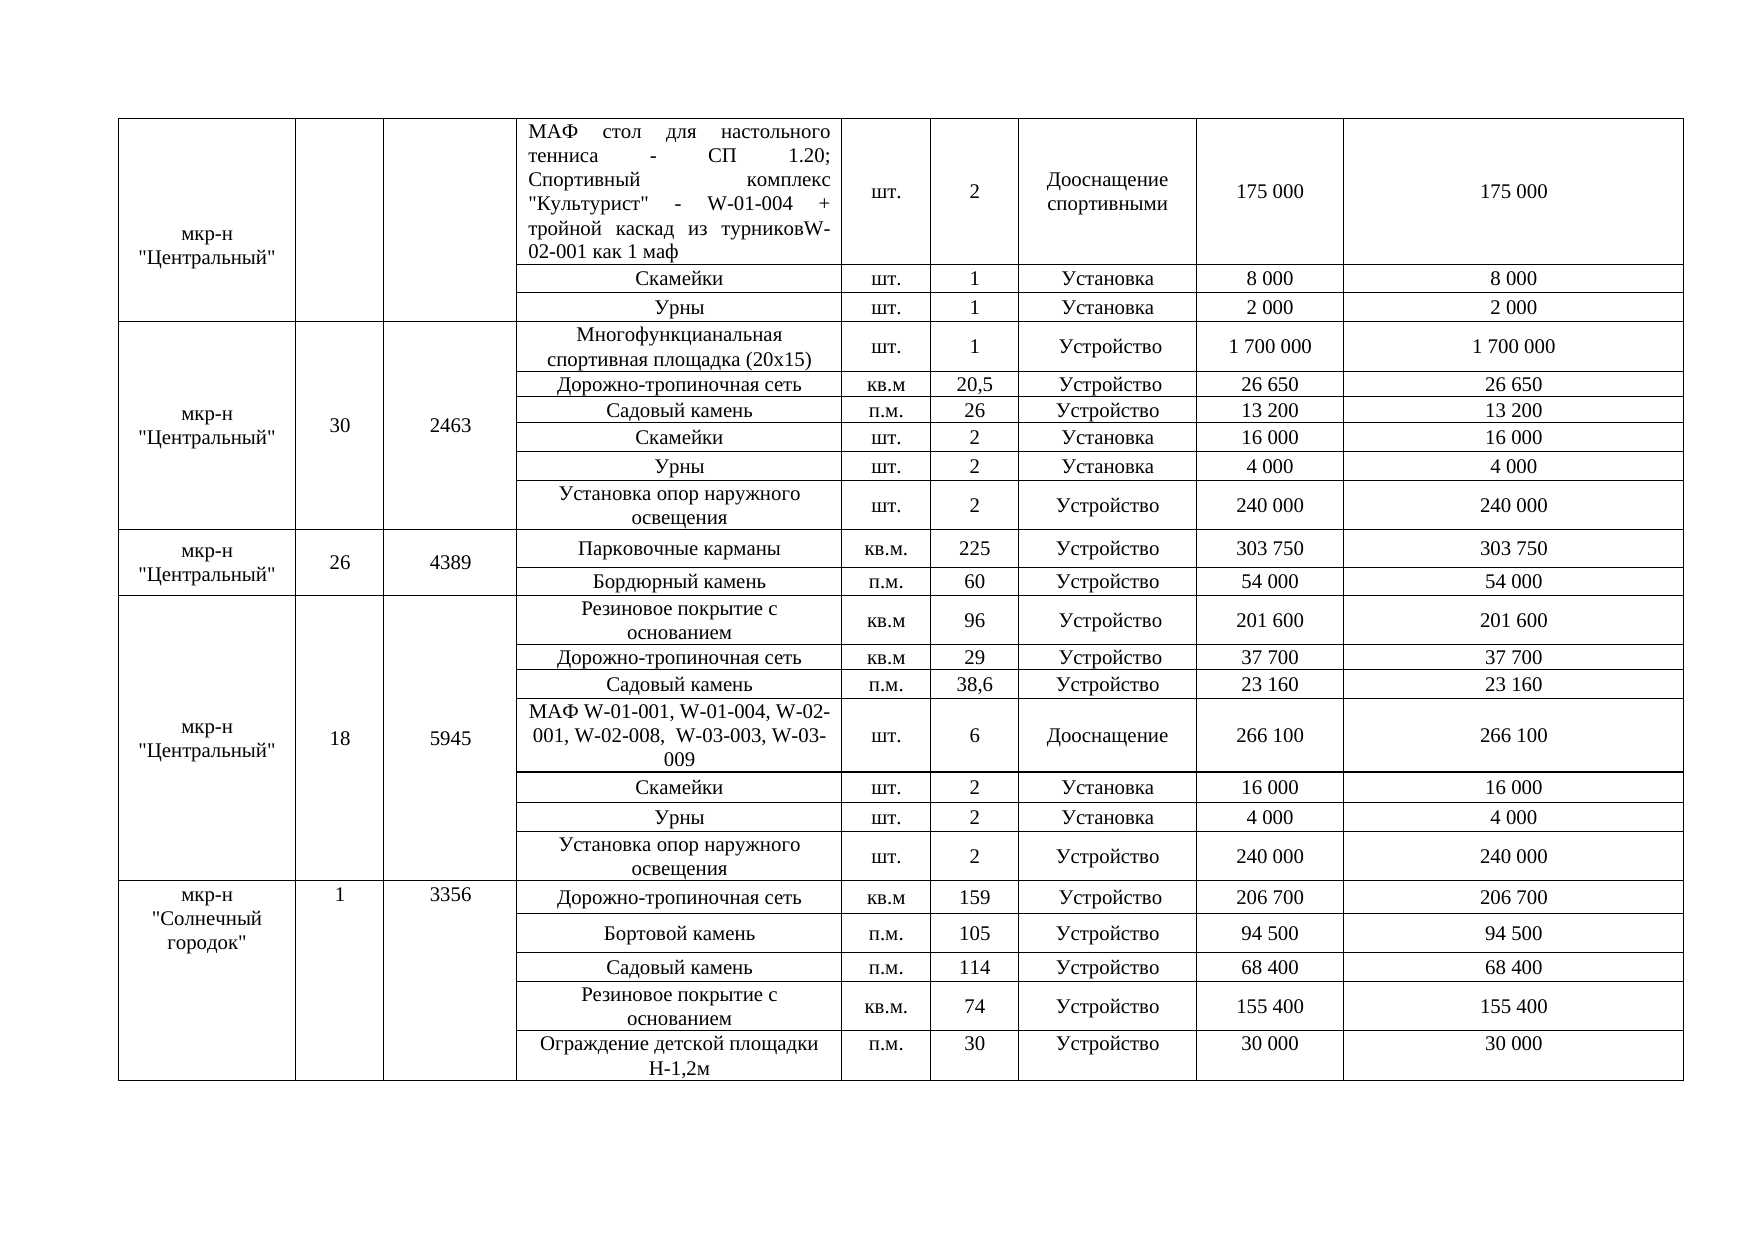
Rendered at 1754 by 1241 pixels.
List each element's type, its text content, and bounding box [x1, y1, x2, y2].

table_cell 240 000 [1344, 832, 1683, 880]
table_cell 26 650 [1197, 372, 1343, 396]
table_cell кв.м. [842, 530, 930, 567]
table_cell Устройство [1019, 1031, 1196, 1079]
table_cell Установка опор наружного освещения [517, 481, 841, 529]
table_cell 96 [931, 596, 1018, 644]
table_cell Резиновое покрытие с основанием [517, 982, 841, 1030]
table_cell 74 [931, 982, 1018, 1030]
table_cell Садовый камень [517, 953, 841, 981]
table_cell 6 [931, 699, 1018, 771]
table_cell 8 000 [1344, 265, 1683, 292]
table_cell 30 000 [1344, 1031, 1683, 1079]
table_cell 30 000 [1197, 1031, 1343, 1079]
table_cell кв.м [842, 596, 930, 644]
table_cell шт. [842, 773, 930, 802]
table_cell 68 400 [1344, 953, 1683, 981]
table_cell Устройство [1019, 914, 1196, 952]
table_cell 266 100 [1197, 699, 1343, 771]
table_cell мкр-н "Центральный" [119, 596, 295, 880]
table_cell Устройство [1019, 953, 1196, 981]
table_cell Дорожно-тропиночная сеть [517, 645, 841, 669]
table_cell п.м. [842, 568, 930, 595]
table_cell 201 600 [1344, 596, 1683, 644]
table_cell п.м. [842, 1031, 930, 1079]
table_cell шт. [842, 322, 930, 371]
table_cell Дооснащение [1019, 699, 1196, 771]
table_cell кв.м. [842, 982, 930, 1030]
table_cell шт. [842, 803, 930, 831]
table_cell 225 [931, 530, 1018, 567]
table_cell 303 750 [1197, 530, 1343, 567]
table_cell Устройство [1019, 881, 1196, 913]
table_cell кв.м [842, 372, 930, 396]
table_cell 13 200 [1344, 397, 1683, 422]
table_cell п.м. [842, 397, 930, 422]
table_cell 30 [296, 322, 383, 529]
table_cell 105 [931, 914, 1018, 952]
table_cell 26 [296, 530, 383, 595]
table_cell 94 500 [1344, 914, 1683, 952]
table_cell 240 000 [1197, 481, 1343, 529]
table_cell Устройство [1019, 322, 1196, 371]
table_cell шт. [842, 423, 930, 451]
table_cell 1 700 000 [1197, 322, 1343, 371]
table_cell Скамейки [517, 423, 841, 451]
table_cell Установка [1019, 452, 1196, 479]
table_cell 206 700 [1344, 881, 1683, 913]
table_cell 4389 [384, 530, 516, 595]
table_cell Садовый камень [517, 670, 841, 698]
table_cell Устройство [1019, 670, 1196, 698]
table_cell 30 [931, 1031, 1018, 1079]
table_cell 2 [931, 423, 1018, 451]
table_cell 1 [931, 322, 1018, 371]
table_cell п.м. [842, 953, 930, 981]
table_cell Дооснащение спортивными [1019, 119, 1196, 263]
table_cell 2463 [384, 322, 516, 529]
table_cell 240 000 [1344, 481, 1683, 529]
table_cell МАФ W-01-001, W-01-004, W-02-001, W-02-008, W-03-003, W-03-009 [517, 699, 841, 771]
table_cell 2 [931, 119, 1018, 263]
table_cell 23 160 [1344, 670, 1683, 698]
table_cell 26 [931, 397, 1018, 422]
table_cell 155 400 [1197, 982, 1343, 1030]
table_cell 26 650 [1344, 372, 1683, 396]
table_cell Установка [1019, 423, 1196, 451]
table_cell 2 [931, 481, 1018, 529]
table_cell Установка [1019, 773, 1196, 802]
table_cell Ограждение детской площадки H-1,2м [517, 1031, 841, 1079]
table_cell Устройство [1019, 645, 1196, 669]
table_cell 3356 [384, 881, 516, 1079]
table_cell Установка [1019, 265, 1196, 292]
table_cell Садовый камень [517, 397, 841, 422]
table_cell Урны [517, 452, 841, 479]
table_cell 114 [931, 953, 1018, 981]
table_cell Устройство [1019, 481, 1196, 529]
table_cell 5945 [384, 596, 516, 880]
table_cell 4 000 [1197, 452, 1343, 479]
table_cell 16 000 [1344, 773, 1683, 802]
table_cell 201 600 [1197, 596, 1343, 644]
table_cell шт. [842, 699, 930, 771]
table_cell Скамейки [517, 773, 841, 802]
table_cell Бортовой камень [517, 914, 841, 952]
table_cell 1 700 000 [1344, 322, 1683, 371]
table_cell 159 [931, 881, 1018, 913]
table_cell Урны [517, 803, 841, 831]
table_cell мкр-н "Центральный" [119, 530, 295, 595]
table_cell 155 400 [1344, 982, 1683, 1030]
table_cell Установка [1019, 803, 1196, 831]
table_cell 54 000 [1344, 568, 1683, 595]
table_cell 4 000 [1197, 803, 1343, 831]
table_cell Устройство [1019, 530, 1196, 567]
table_cell 2 [931, 832, 1018, 880]
table_cell 4 000 [1344, 452, 1683, 479]
table_cell Парковочные карманы [517, 530, 841, 567]
table_cell Устройство [1019, 832, 1196, 880]
table_cell МАФ стол для настольного тенниса - СП 1.20; Спортивный комплекс "Культурист" - W-01-004 + тройной каскад из турниковW-02-001 как 1 маф [517, 119, 841, 263]
table_cell 240 000 [1197, 832, 1343, 880]
table_cell Бордюрный камень [517, 568, 841, 595]
table_cell шт. [842, 265, 930, 292]
table_cell Скамейки [517, 265, 841, 292]
table_cell 4 000 [1344, 803, 1683, 831]
table_cell 206 700 [1197, 881, 1343, 913]
table_cell 94 500 [1197, 914, 1343, 952]
table_cell Устройство [1019, 568, 1196, 595]
table_cell 20,5 [931, 372, 1018, 396]
table_cell 37 700 [1197, 645, 1343, 669]
table_cell Устройство [1019, 397, 1196, 422]
table_cell 1 [931, 293, 1018, 321]
table_cell 8 000 [1197, 265, 1343, 292]
table_cell 303 750 [1344, 530, 1683, 567]
table_cell Устройство [1019, 982, 1196, 1030]
table_cell шт. [842, 832, 930, 880]
table_cell 16 000 [1197, 423, 1343, 451]
table_cell 2 000 [1344, 293, 1683, 321]
table_cell 2 000 [1197, 293, 1343, 321]
table_cell Устройство [1019, 372, 1196, 396]
table_cell мкр-н "Центральный" [119, 322, 295, 529]
table_cell 60 [931, 568, 1018, 595]
table_cell кв.м [842, 645, 930, 669]
table_cell 16 000 [1344, 423, 1683, 451]
table_cell п.м. [842, 914, 930, 952]
table_cell 1 [296, 881, 383, 1079]
table_cell мкр-н "Солнечный городок" [119, 881, 295, 1079]
table_cell 23 160 [1197, 670, 1343, 698]
table_cell 54 000 [1197, 568, 1343, 595]
table_cell шт. [842, 119, 930, 263]
table_cell 266 100 [1344, 699, 1683, 771]
table_cell 68 400 [1197, 953, 1343, 981]
table_cell 38,6 [931, 670, 1018, 698]
table_cell 16 000 [1197, 773, 1343, 802]
table_cell п.м. [842, 670, 930, 698]
table_cell Многофункцианальная спортивная площадка (20х15) [517, 322, 841, 371]
table_cell Дорожно-тропиночная сеть [517, 881, 841, 913]
table_cell 2 [931, 773, 1018, 802]
table_cell шт. [842, 481, 930, 529]
table_cell Резиновое покрытие с основанием [517, 596, 841, 644]
table_cell шт. [842, 452, 930, 479]
table_cell 175 000 [1344, 119, 1683, 263]
table_cell 13 200 [1197, 397, 1343, 422]
table_cell 2 [931, 452, 1018, 479]
table_cell Урны [517, 293, 841, 321]
table_cell 37 700 [1344, 645, 1683, 669]
table_cell 2 [931, 803, 1018, 831]
table_cell 1 [931, 265, 1018, 292]
table_cell Установка опор наружного освещения [517, 832, 841, 880]
table_cell 29 [931, 645, 1018, 669]
table_cell 18 [296, 596, 383, 880]
table_cell 175 000 [1197, 119, 1343, 263]
table_cell Установка [1019, 293, 1196, 321]
table_cell Дорожно-тропиночная сеть [517, 372, 841, 396]
table_cell Устройство [1019, 596, 1196, 644]
table_cell кв.м [842, 881, 930, 913]
table_cell шт. [842, 293, 930, 321]
